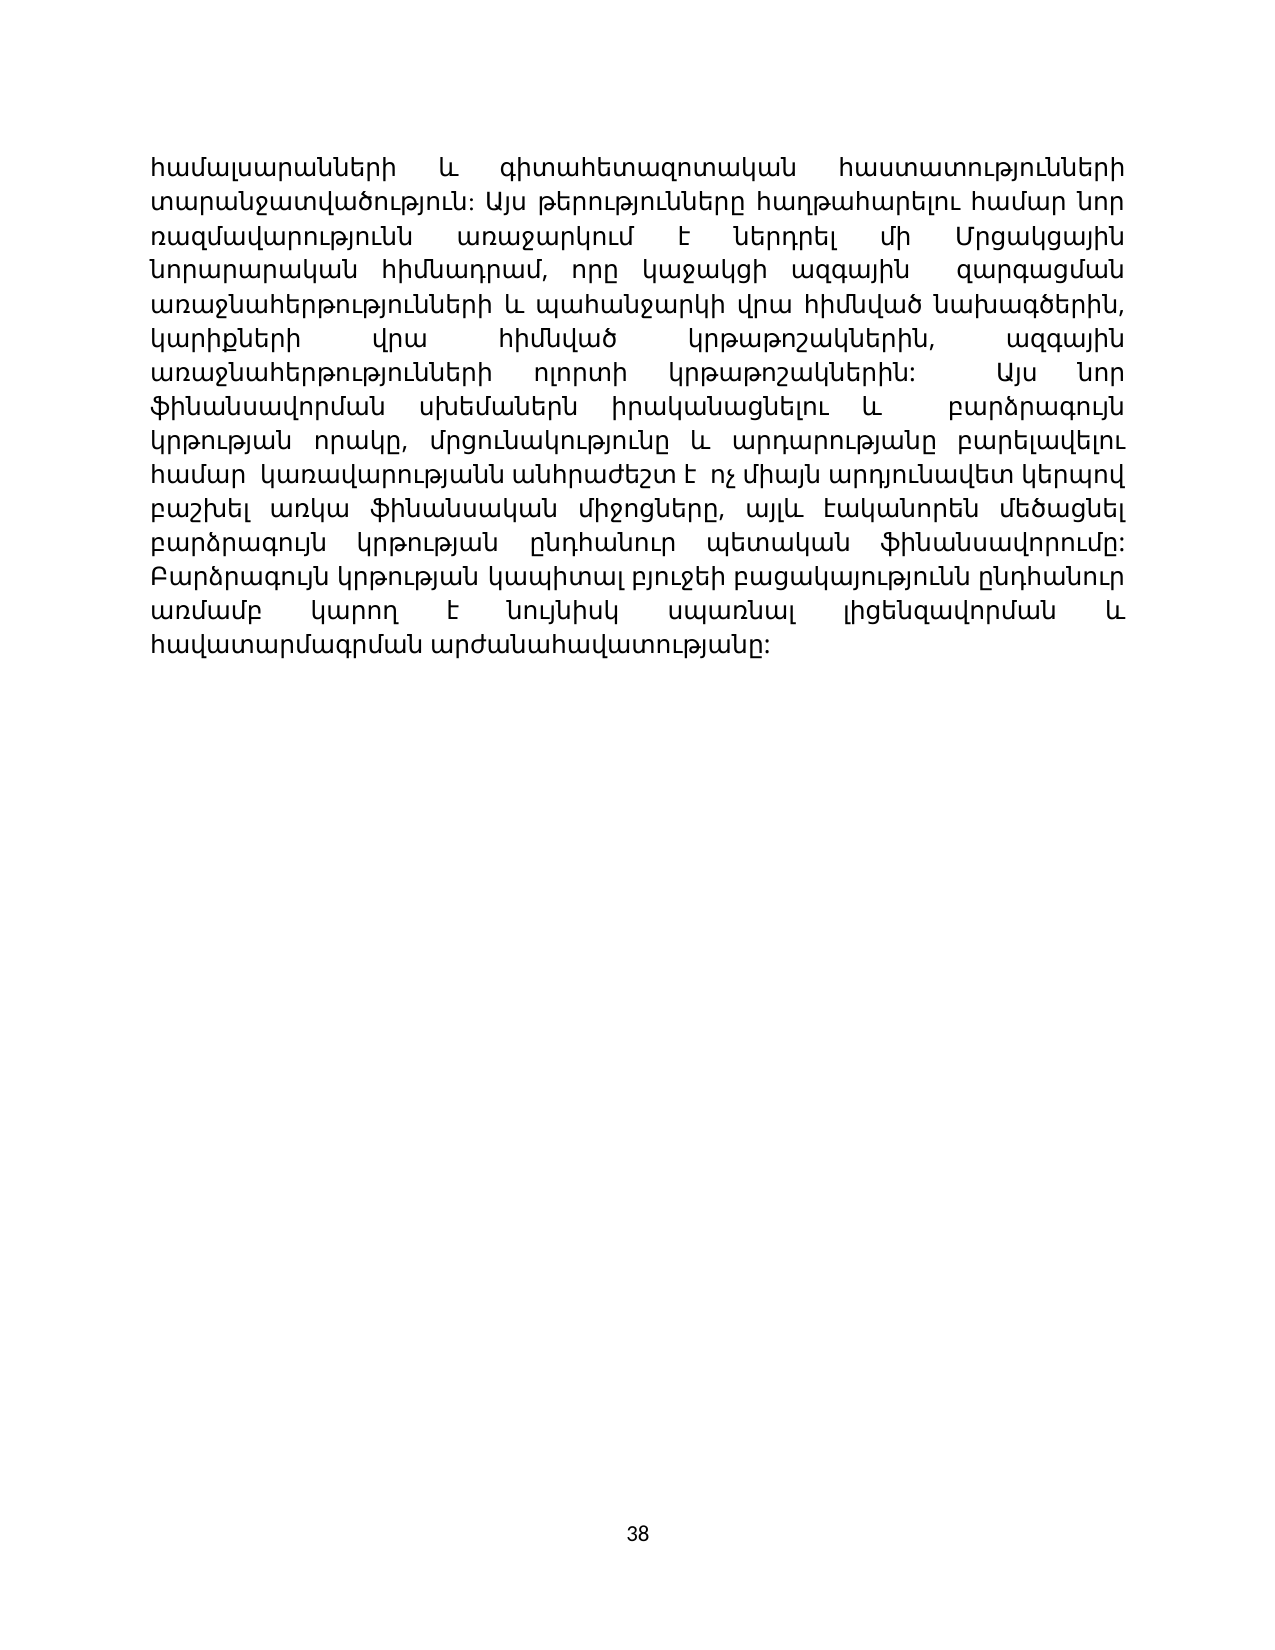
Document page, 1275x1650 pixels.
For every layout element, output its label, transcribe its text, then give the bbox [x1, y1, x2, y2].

list Բարձրագույն կրթության ֆինանսավորման նոր ռազմավարությունը նպատակ ունի բարձրագույն կրթության ֆինանսավորումը դարձնելու առավել արդարացի, մրցունակ ու կայուն, սակայն, առանց ընդհանուր պետական ֆինանսավորումը էապես բարձրացնելու այն չի կարող հանգեցնել նախանշված որակին: Բարձրագույն կրթության ֆինանսավորման ռազմավարությունն անդրադառնում է բարձրագույն կրթության ներկա ֆինանսավորման համակարգի թերություններին, այդ թվում`(i) առկա հարմարությունների /գույքային պայմաններ/ վրա հիմնված բուհերի ֆինանսավորուն` որակի բարելավման սահմանափակ խրախուսմամբ, (ii) մասնագիտությունների գերաճ` առանց աշխատաշուկայի պահանջարկը հաշվի առնելու, (iii) ողջ բարձրագույն կրթական համակարգի անարդյունավետություն` կազմված ցածր ուսանող / աշխատակիցներ հարաբերակցություն ունեցող մեծաքանակ փոքր հաստատություններից, (iv) բարձրագույն կրթության ընդունելության անարդար պայմաններ և դանդաղ աճ, և (v) համալսարանների և գիտահետազոտական ​​հաստատությունների տարանջատվածություն: Այս թերությունները հաղթահարելու համար նոր ռազմավարությունն առաջարկում է ներդրել մի Մրցակցային նորարարական հիմնադրամ, որը կաջակցի ազգային զարգացման առաջնահերթությունների և պահանջարկի վրա հիմնված նախագծերին, կարիքների վրա հիմնված կրթաթոշակներին, ազգային առաջնահերթությունների ոլորտի կրթաթոշակներին: Այս նոր ֆինանսավորման սխեմաներն իրականացնելու և բարձրագույն կրթության որակը, մրցունակությունը և արդարությանը բարելավելու համար կառավարությանն անհրաժեշտ է ոչ միայն արդյունավետ կերպով բաշխել առկա ֆինանսական միջոցները, այլև էականորեն մեծացնել բարձրագույն կրթության ընդհանուր պետական ֆինանսավորումը: Բարձրագույն կրթության կապիտալ բյուջեի բացակայությունն ընդհանուր առմամբ կարող է նույնիսկ սպառնալ լիցենզավորման և հավատարմագրման արժանահավատությանը: [150, 150, 1125, 661]
